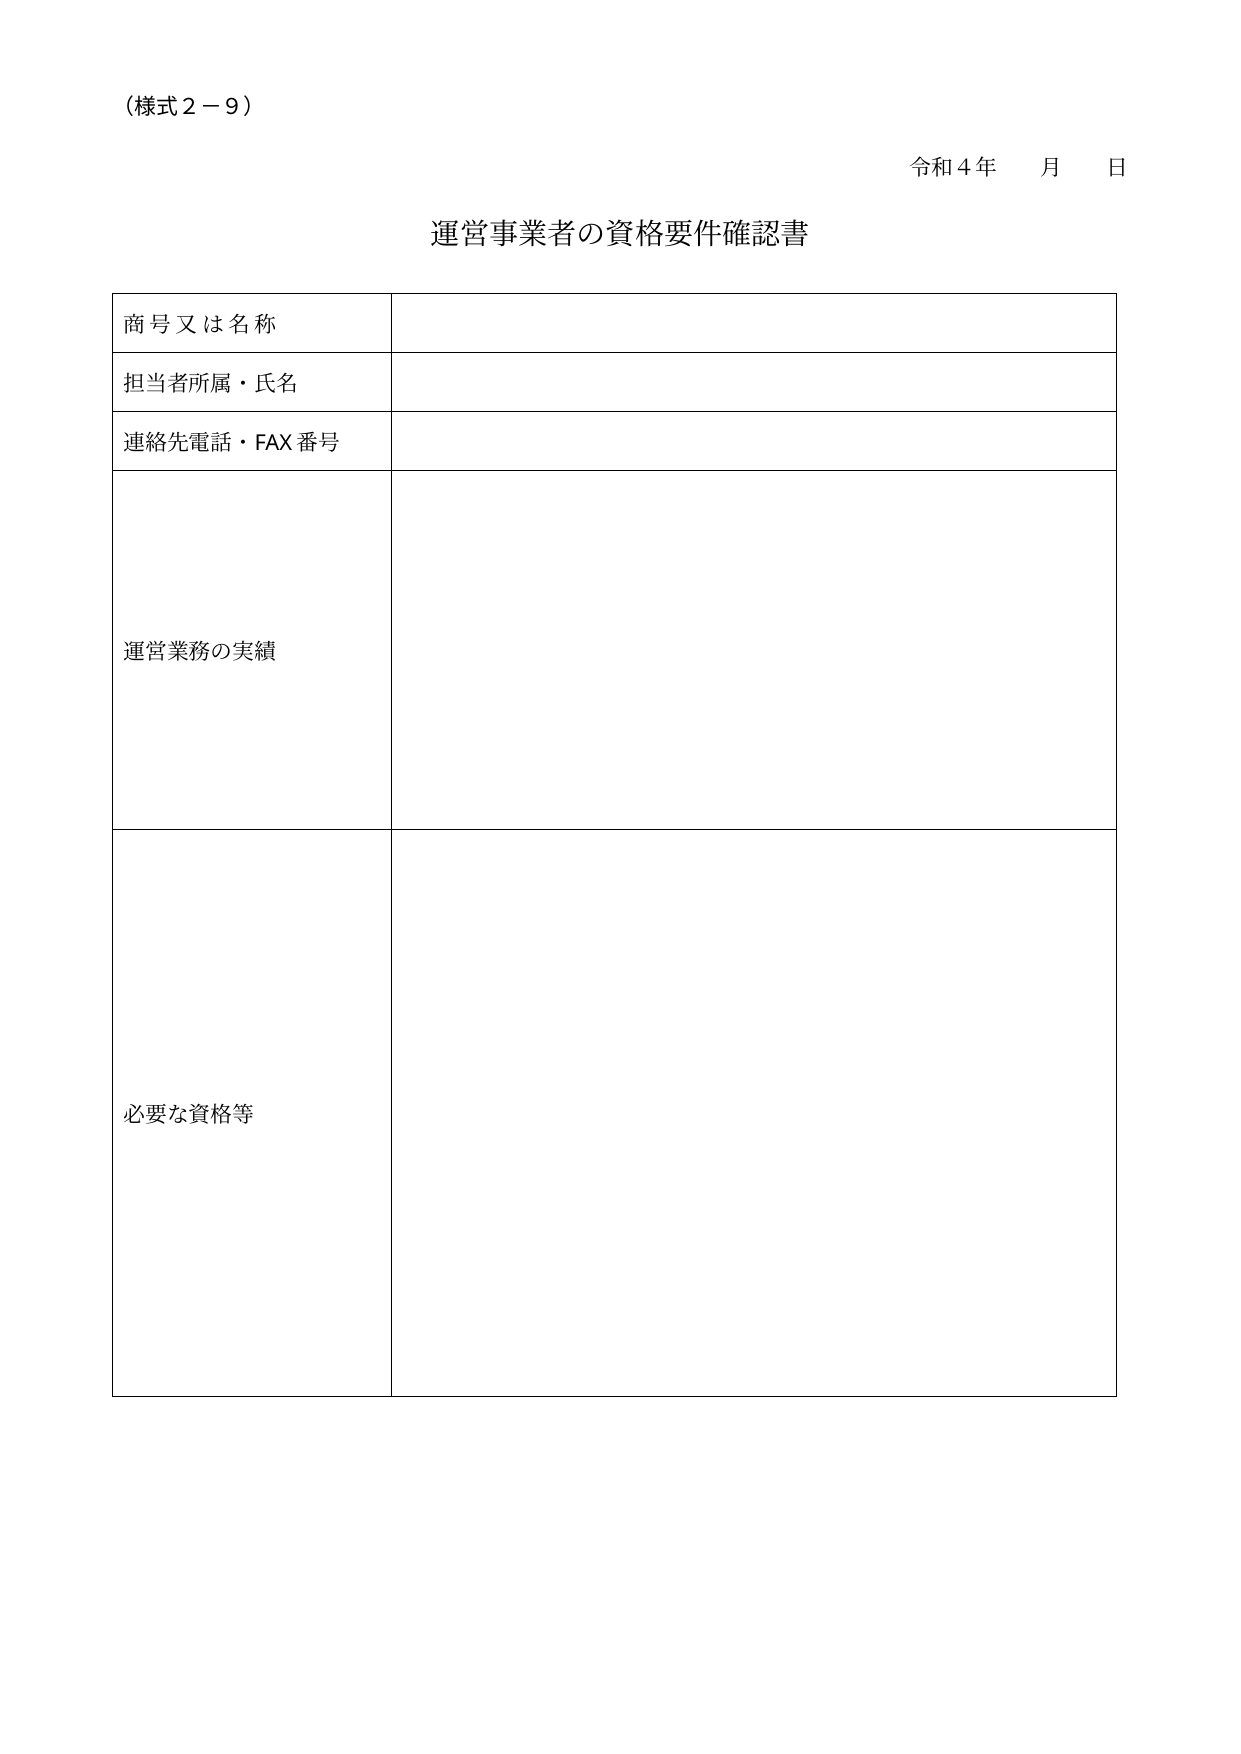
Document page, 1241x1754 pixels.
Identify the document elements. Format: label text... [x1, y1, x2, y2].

table_cell 連絡先電話・FAX番号 [113, 412, 391, 470]
table_cell 運営業務の実績 [113, 471, 391, 828]
table_cell [392, 353, 1116, 411]
table_header [392, 294, 1116, 352]
table_header 商号又は名称 [113, 294, 391, 352]
table_cell [392, 830, 1116, 1396]
table_cell [392, 412, 1116, 470]
table_cell [392, 471, 1116, 828]
text 運営事業者の資格要件確認書 [112, 211, 1128, 253]
table_cell 必要な資格等 [113, 830, 391, 1396]
table_cell 担当者所属・氏名 [113, 353, 391, 411]
text 令和４年 月 日 [112, 150, 1128, 181]
